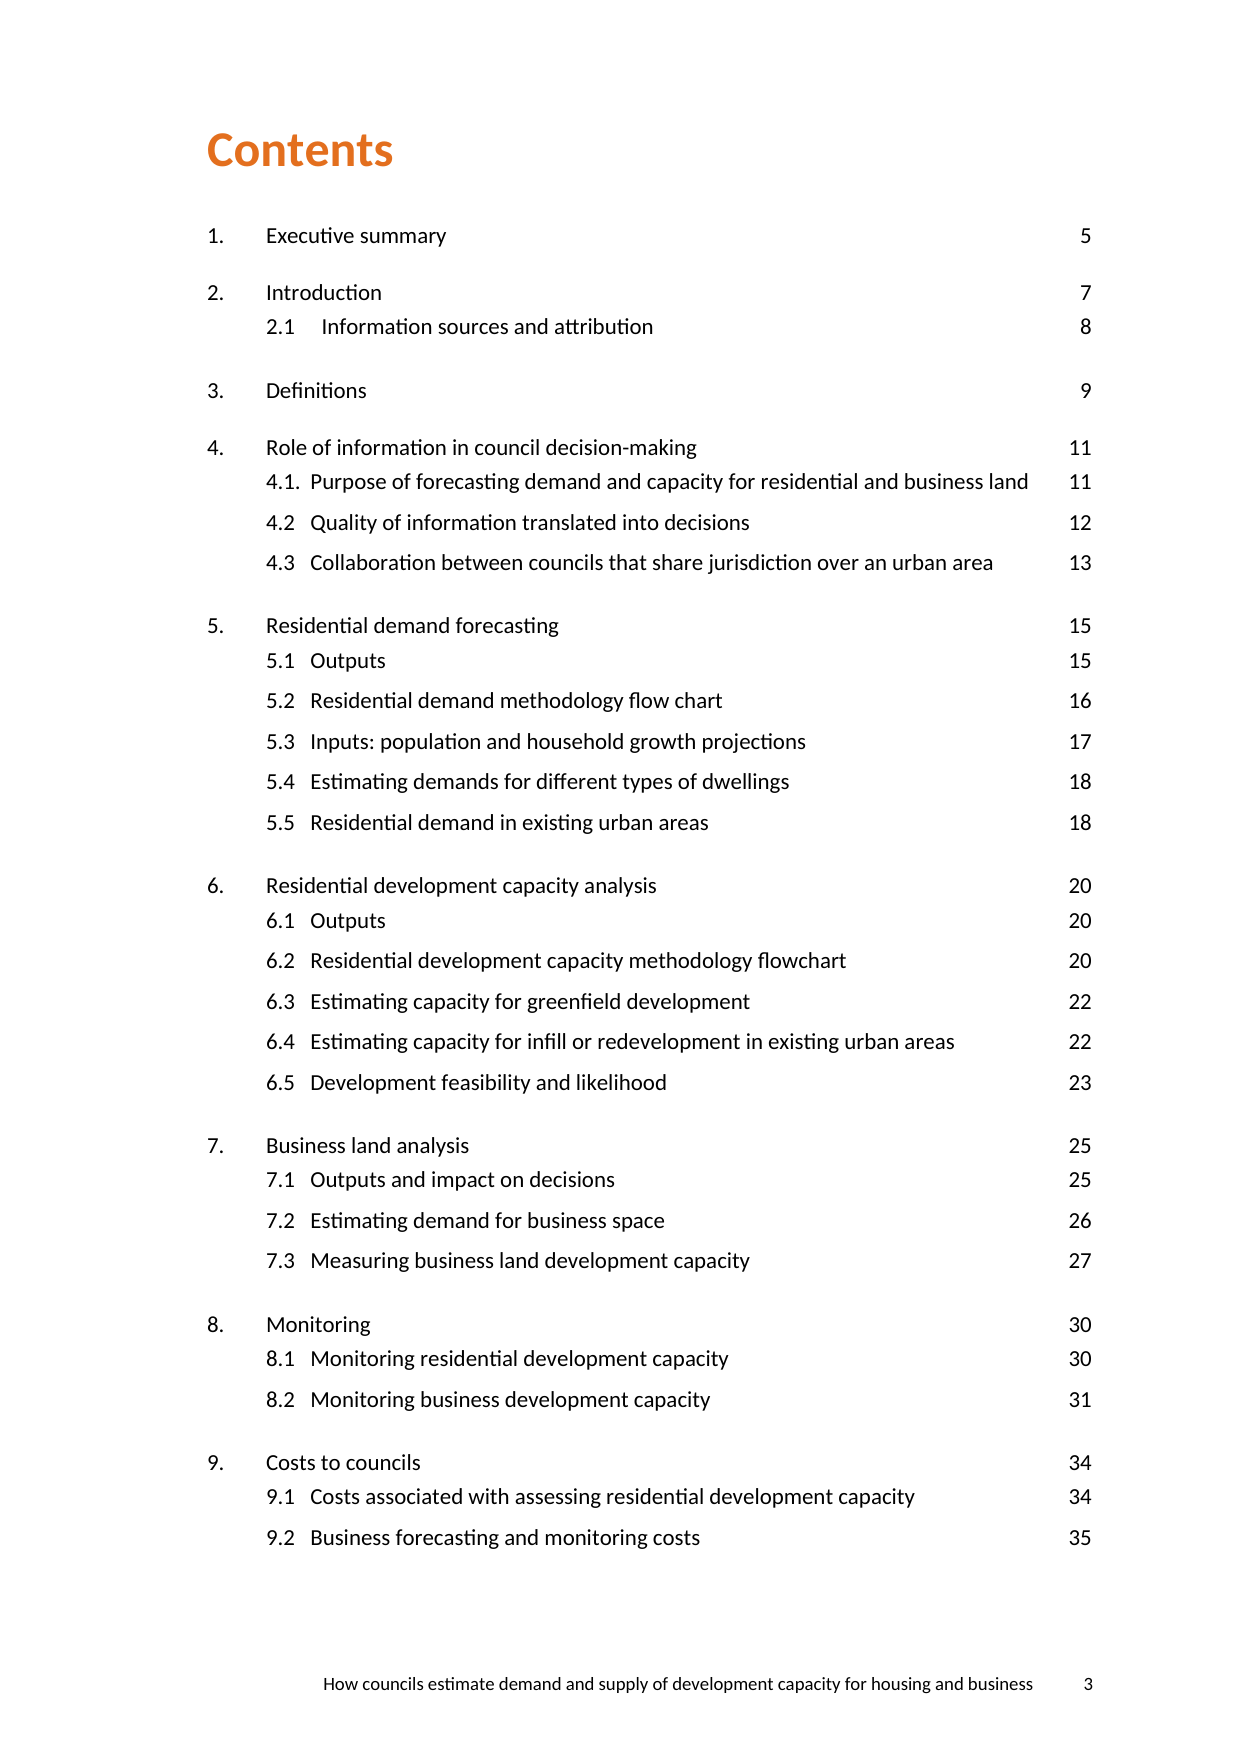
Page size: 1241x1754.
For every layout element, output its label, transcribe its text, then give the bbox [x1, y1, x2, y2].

text 9.1 Costs associated with assessing residential development capacity 34 [266, 1482, 1033, 1511]
text 4. Role of information in council decision-making 11 [207, 433, 1033, 461]
text 6.3 Estimating capacity for greenfield development 22 [266, 987, 1033, 1015]
text 6.4 Estimating capacity for infill or redevelopment in existing urban areas 22 [266, 1027, 1033, 1055]
text 6. Residential development capacity analysis 20 [207, 871, 1033, 899]
text 4.1. Purpose of forecasting demand and capacity for residential and business land 11 [266, 467, 1033, 495]
text 2. Introduction 7 [207, 278, 1033, 306]
text 5.5 Residential demand in existing urban areas 18 [266, 808, 1033, 836]
text 7.2 Estimating demand for business space 26 [266, 1206, 1033, 1234]
text 9. Costs to councils 34 [207, 1448, 1033, 1476]
text 8. Monitoring 30 [207, 1310, 1033, 1338]
text 5. Residential demand forecasting 15 [207, 612, 1033, 640]
text 5.3 Inputs: population and household growth projections 17 [266, 727, 1033, 755]
text 5.4 Estimating demands for different types of dwellings 18 [266, 767, 1033, 796]
text 6.1 Outputs 20 [266, 906, 1033, 934]
text 4.2 Quality of information translated into decisions 12 [266, 508, 1033, 536]
text 5.2 Residential demand methodology flow chart 16 [266, 686, 1033, 714]
text 1. Executive summary 5 [207, 221, 1033, 249]
text 8.2 Monitoring business development capacity 31 [266, 1385, 1033, 1413]
text 9.2 Business forecasting and monitoring costs 35 [266, 1523, 1033, 1551]
text 5.1 Outputs 15 [266, 646, 1033, 674]
text 7.1 Outputs and impact on decisions 25 [266, 1166, 1033, 1193]
text 6.5 Development feasibility and likelihood 23 [266, 1068, 1033, 1096]
subtitle Contents [207, 118, 1092, 179]
text 3. Definitions 9 [207, 376, 1033, 404]
text 8.1 Monitoring residential development capacity 30 [266, 1344, 1033, 1372]
text 2.1 Information sources and attribution 8 [266, 312, 1033, 340]
text 6.2 Residential development capacity methodology flowchart 20 [266, 946, 1033, 974]
text 7. Business land analysis 25 [207, 1131, 1033, 1159]
text 7.3 Measuring business land development capacity 27 [266, 1247, 1033, 1274]
text 4.3 Collaboration between councils that share jurisdiction over an urban area 13 [266, 548, 1033, 576]
